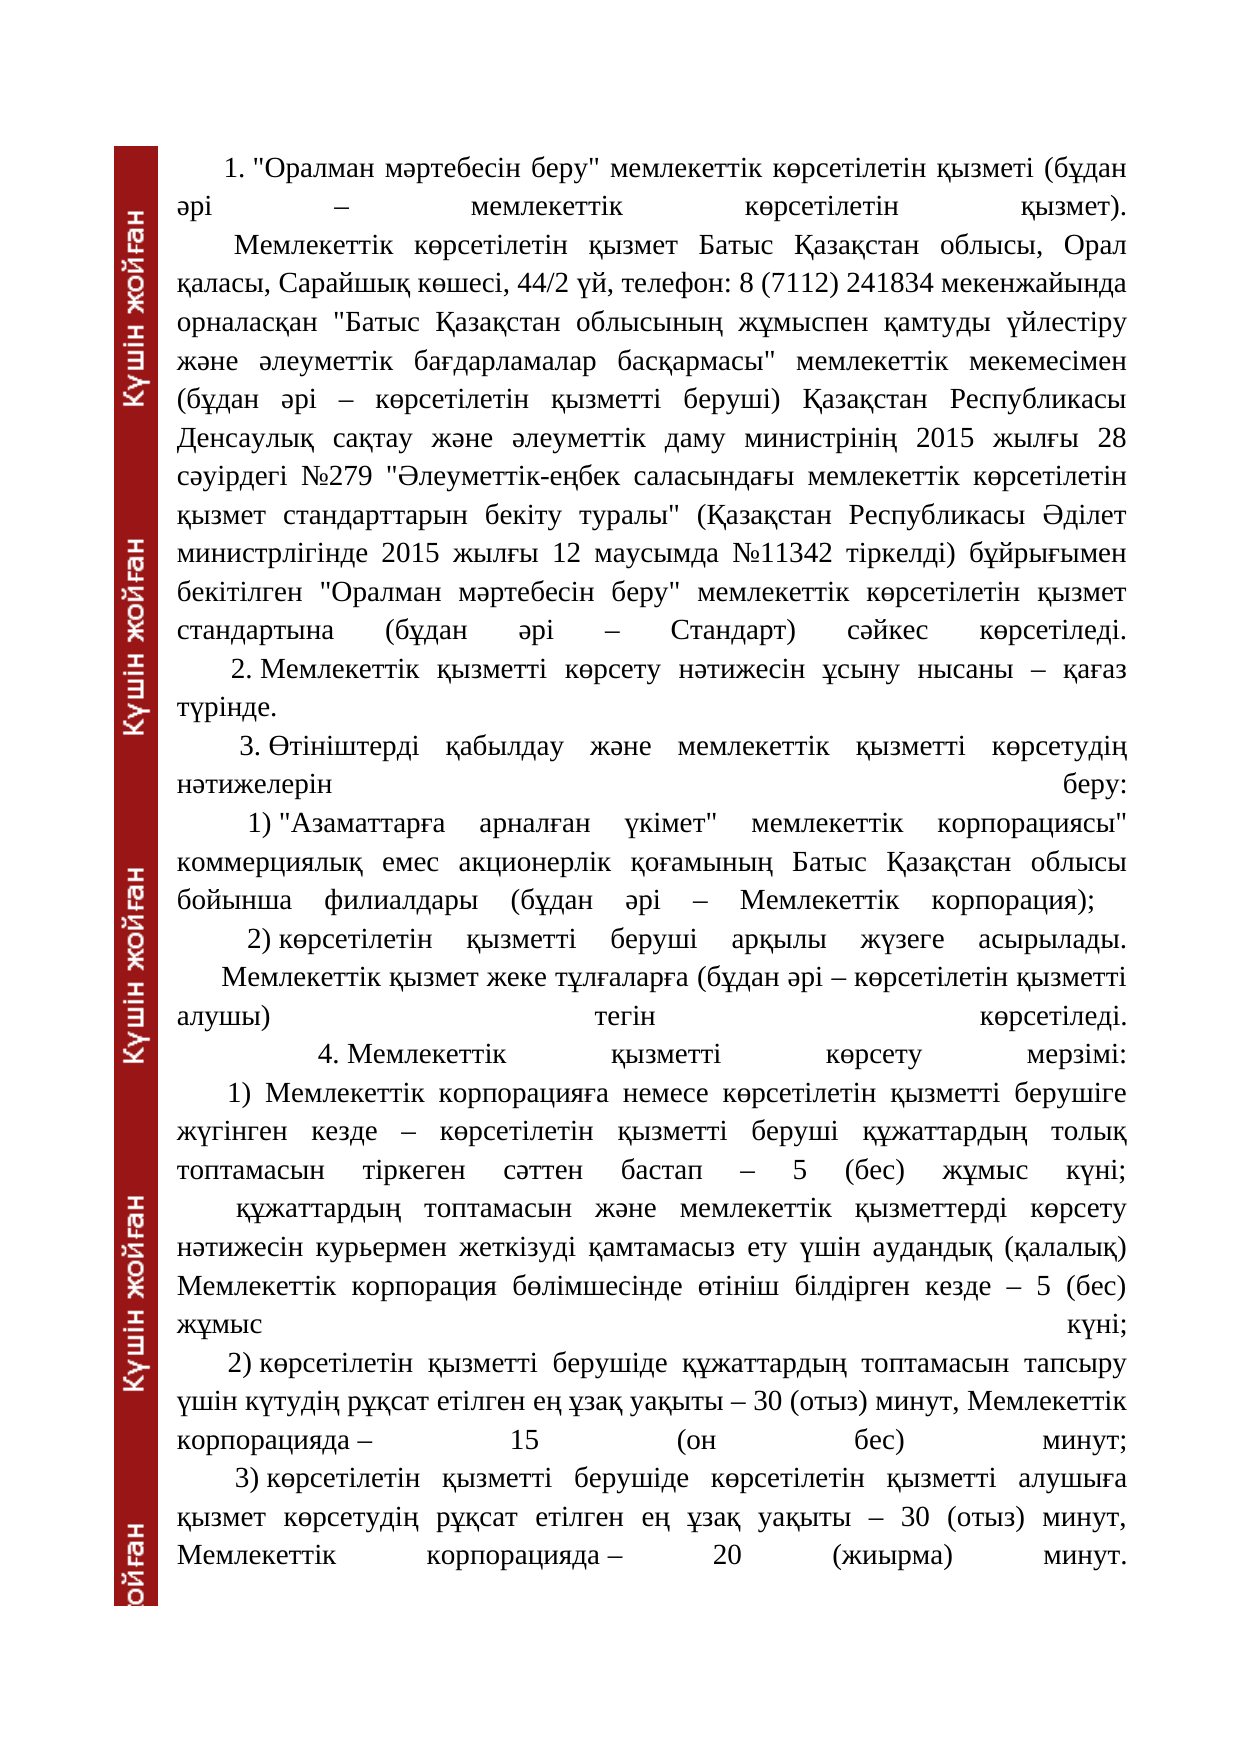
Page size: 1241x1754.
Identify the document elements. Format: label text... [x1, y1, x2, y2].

picture [114, 146, 158, 150]
picture [114, 1571, 158, 1606]
